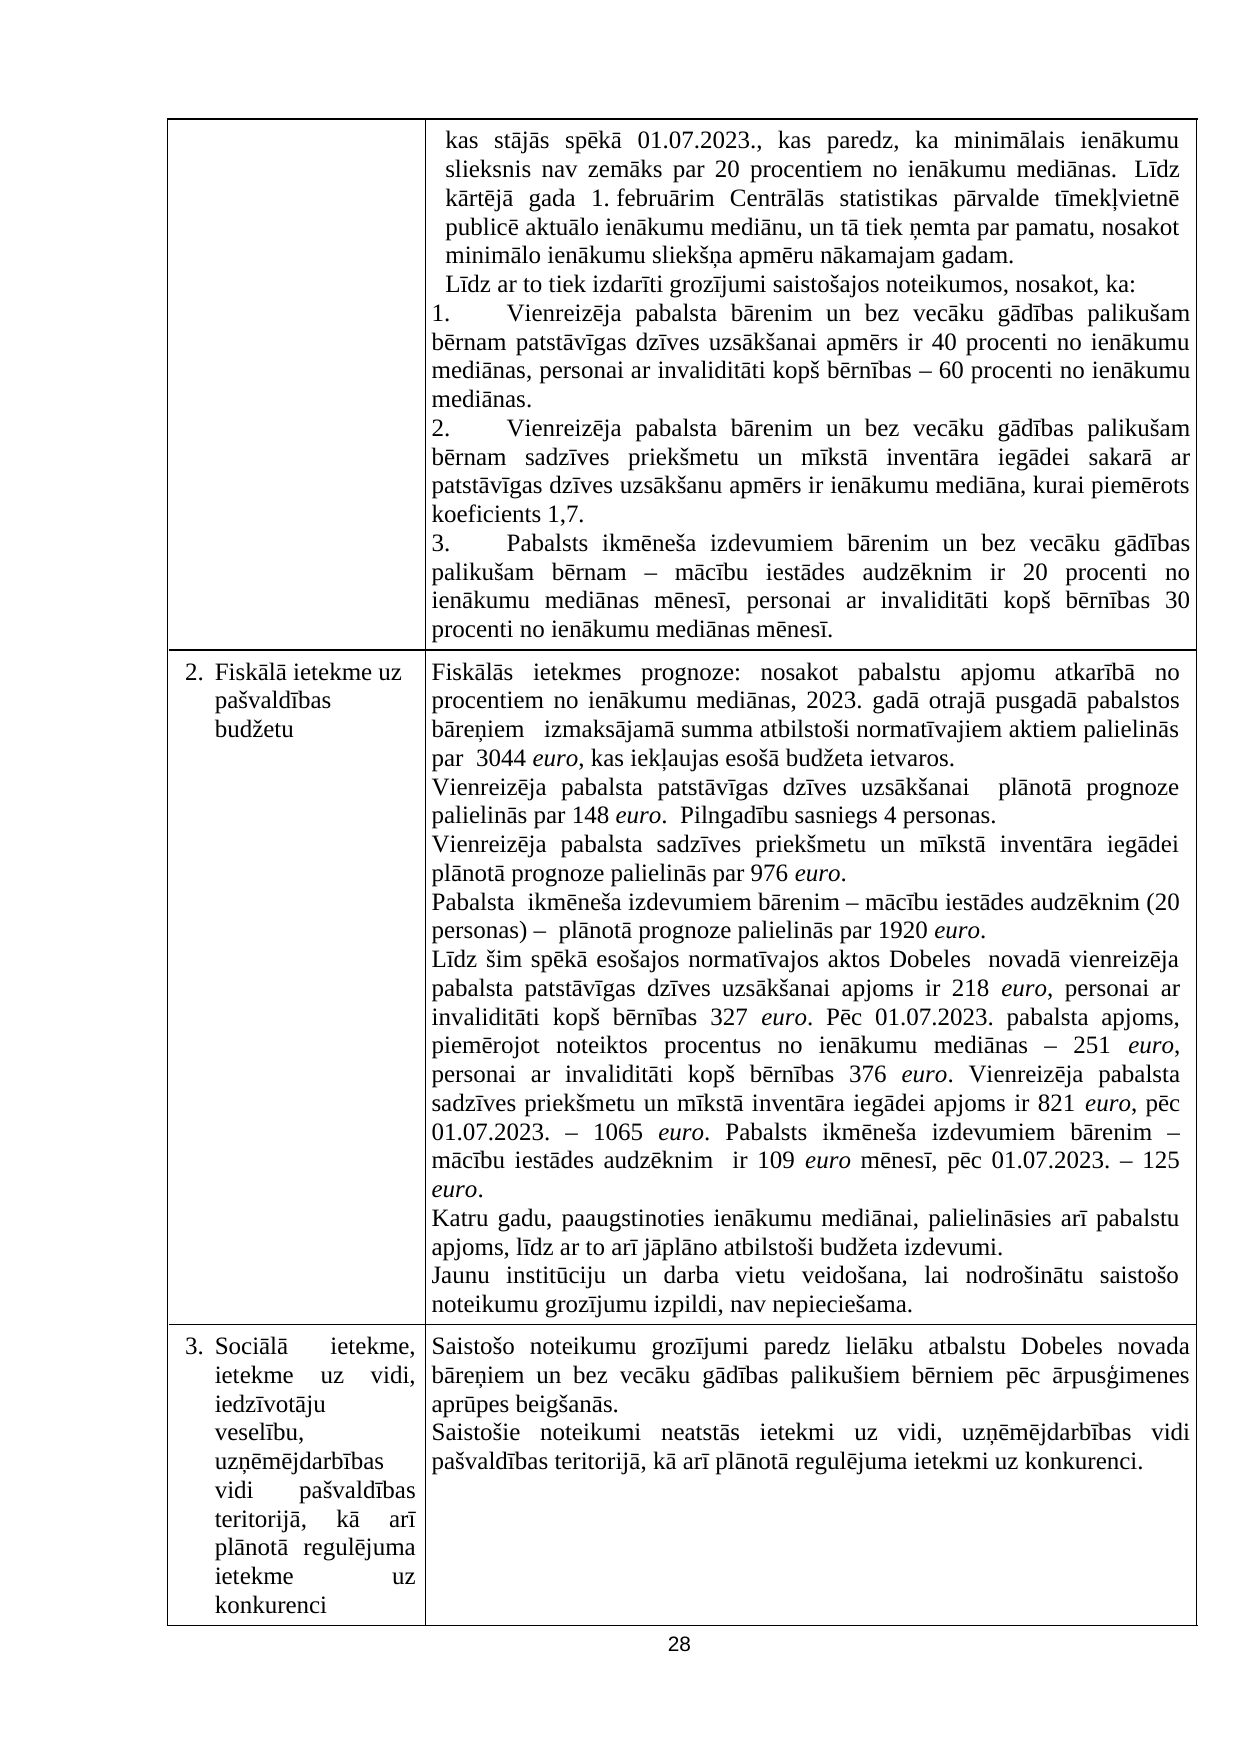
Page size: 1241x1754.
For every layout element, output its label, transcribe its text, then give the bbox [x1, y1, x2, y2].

table_cell Fiskālās ietekmes prognoze: nosakot pabalstu apjomu atkarībā no procentiem no ienākumu mediānas, 2023. gadā otrajā pusgadā pabalstos bāreņiem izmaksājamā summa atbilstoši normatīvajiem aktiem palielinās par 3044 euro, kas iekļaujas esošā budžeta ietvaros. Vienreizēja pabalsta patstāvīgas dzīves uzsākšanai plānotā prognoze palielinās par 148 euro. Pilngadību sasniegs 4 personas. Vienreizēja pabalsta sadzīves priekšmetu un mīkstā inventāra iegādei plānotā prognoze palielinās par 976 euro. Pabalsta ikmēneša izdevumiem bārenim – mācību iestādes audzēknim (20 personas) – plānotā prognoze palielinās par 1920 euro. Līdz šim spēkā esošajos normatīvajos aktos Dobeles novadā vienreizēja pabalsta patstāvīgas dzīves uzsākšanai apjoms ir 218 euro, personai ar invaliditāti kopš bērnības 327 euro. Pēc 01.07.2023. pabalsta apjoms, piemērojot noteiktos procentus no ienākumu mediānas – 251 euro, personai ar invaliditāti kopš bērnības 376 euro. Vienreizēja pabalsta sadzīves priekšmetu un mīkstā inventāra iegādei apjoms ir 821 euro, pēc 01.07.2023. – 1065 euro. Pabalsts ikmēneša izdevumiem bārenim – mācību iestādes audzēknim ir 109 euro mēnesī, pēc 01.07.2023. – 125 euro. Katru gadu, paaugstinoties ienākumu mediānai, palielināsies arī pabalstu apjoms, līdz ar to arī jāplāno atbilstoši budžeta izdevumi. Jaunu institūciju un darba vietu veidošana, lai nodrošinātu saistošo noteikumu grozījumu izpildi, nav nepieciešama. [426, 651, 1196, 1324]
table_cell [168, 120, 425, 649]
table_cell Saistošo noteikumu grozījumi paredz lielāku atbalstu Dobeles novada bāreņiem un bez vecāku gādības palikušiem bērniem pēc ārpusģimenes aprūpes beigšanās. Saistošie noteikumi neatstās ietekmi uz vidi, uzņēmējdarbības vidi pašvaldības teritorijā, kā arī plānotā regulējuma ietekmi uz konkurenci. [426, 1325, 1196, 1625]
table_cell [426, 120, 1196, 649]
table_cell Fiskālā ietekme uz pašvaldības budžetu [168, 650, 425, 1324]
table_cell Sociālā ietekme, ietekme uz vidi, iedzīvotāju veselību, uzņēmējdarbības vidi pašvaldības teritorijā, kā arī plānotā regulējuma ietekme uz konkurenci [168, 1325, 425, 1625]
